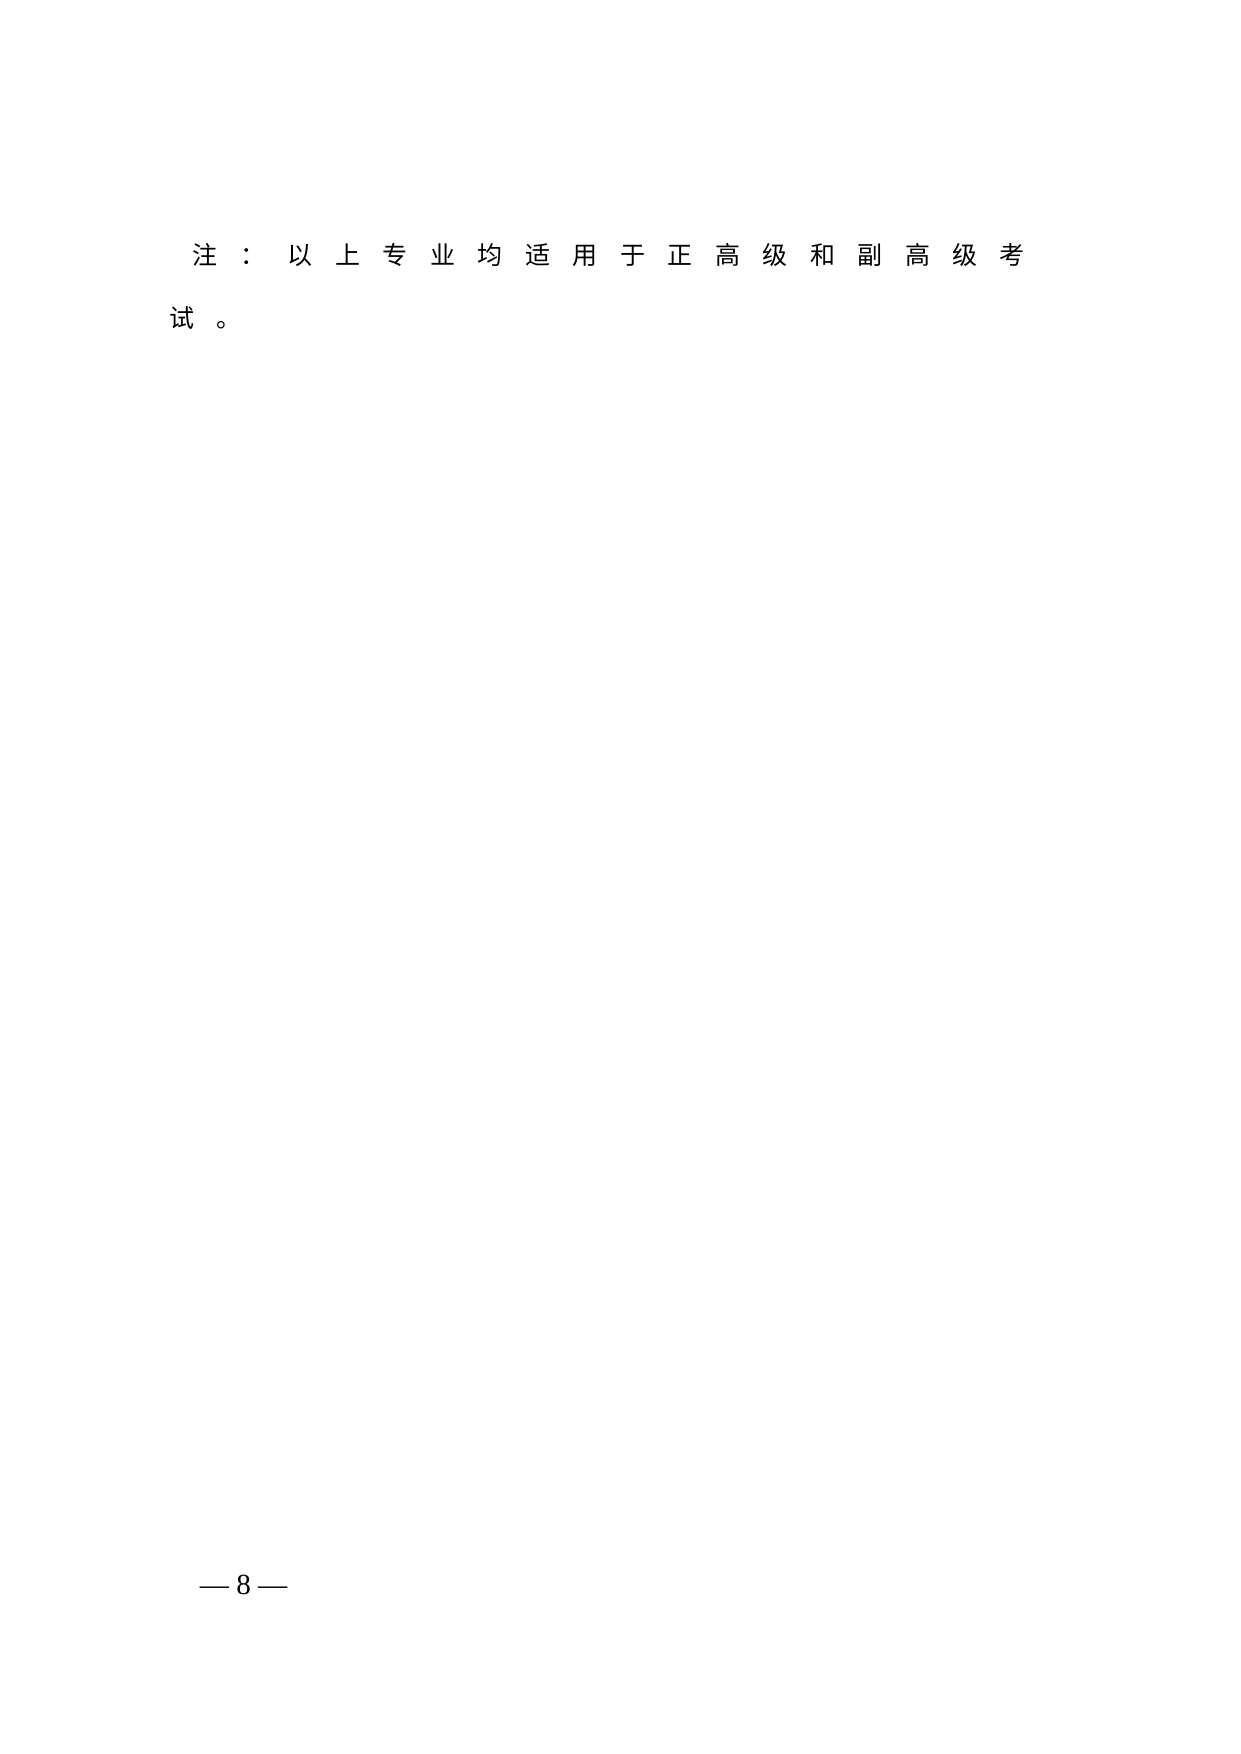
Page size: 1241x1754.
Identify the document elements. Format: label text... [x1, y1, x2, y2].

text 注：以上专业均适用于正高级和副高级考试。 [169, 222, 1071, 348]
